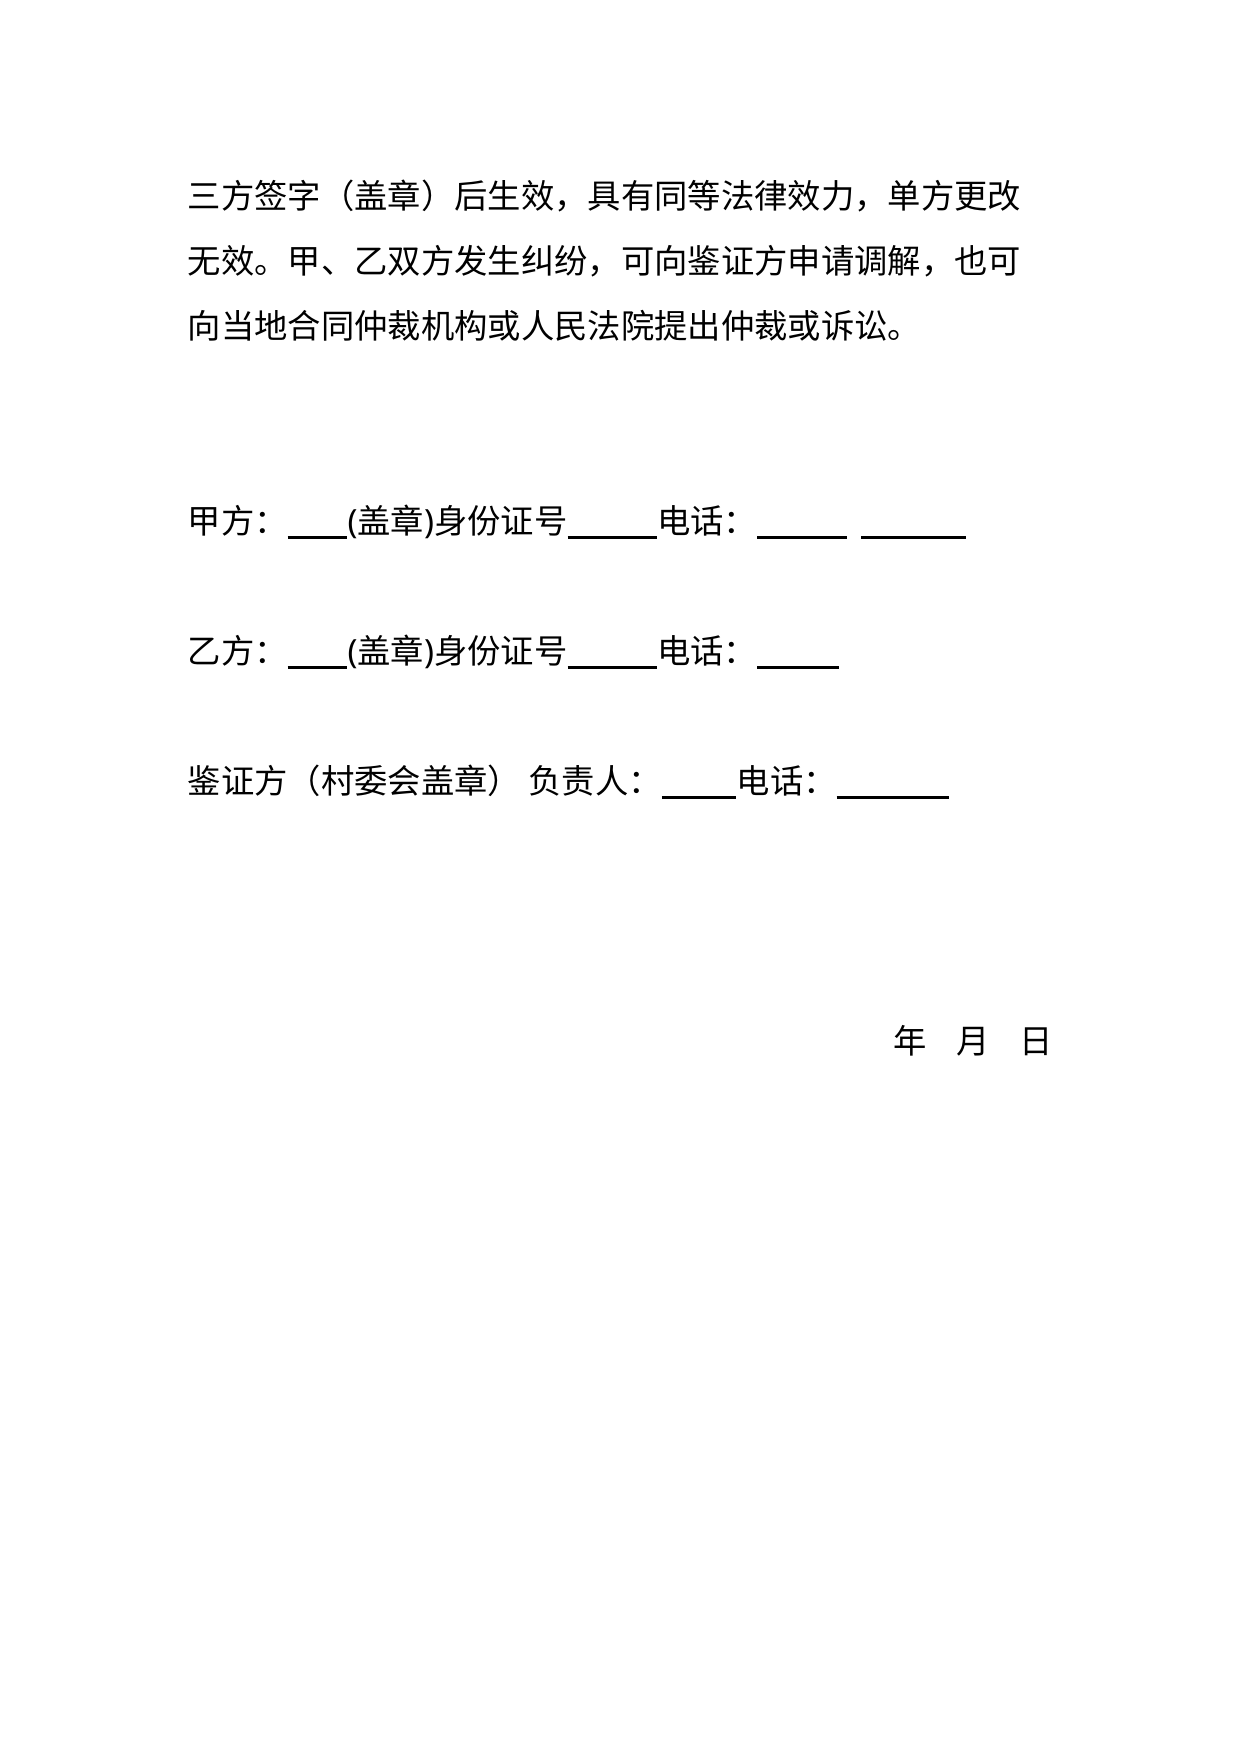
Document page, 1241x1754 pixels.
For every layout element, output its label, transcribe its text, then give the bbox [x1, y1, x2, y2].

text 甲方： (盖章)身份证号 电话： [187, 487, 1053, 552]
text 年 月 日 [187, 1007, 1053, 1072]
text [187, 162, 1053, 357]
text 乙方： (盖章)身份证号 电话： [187, 617, 1053, 682]
text 鉴证方（村委会盖章） 负责人： 电话： [187, 747, 1053, 812]
